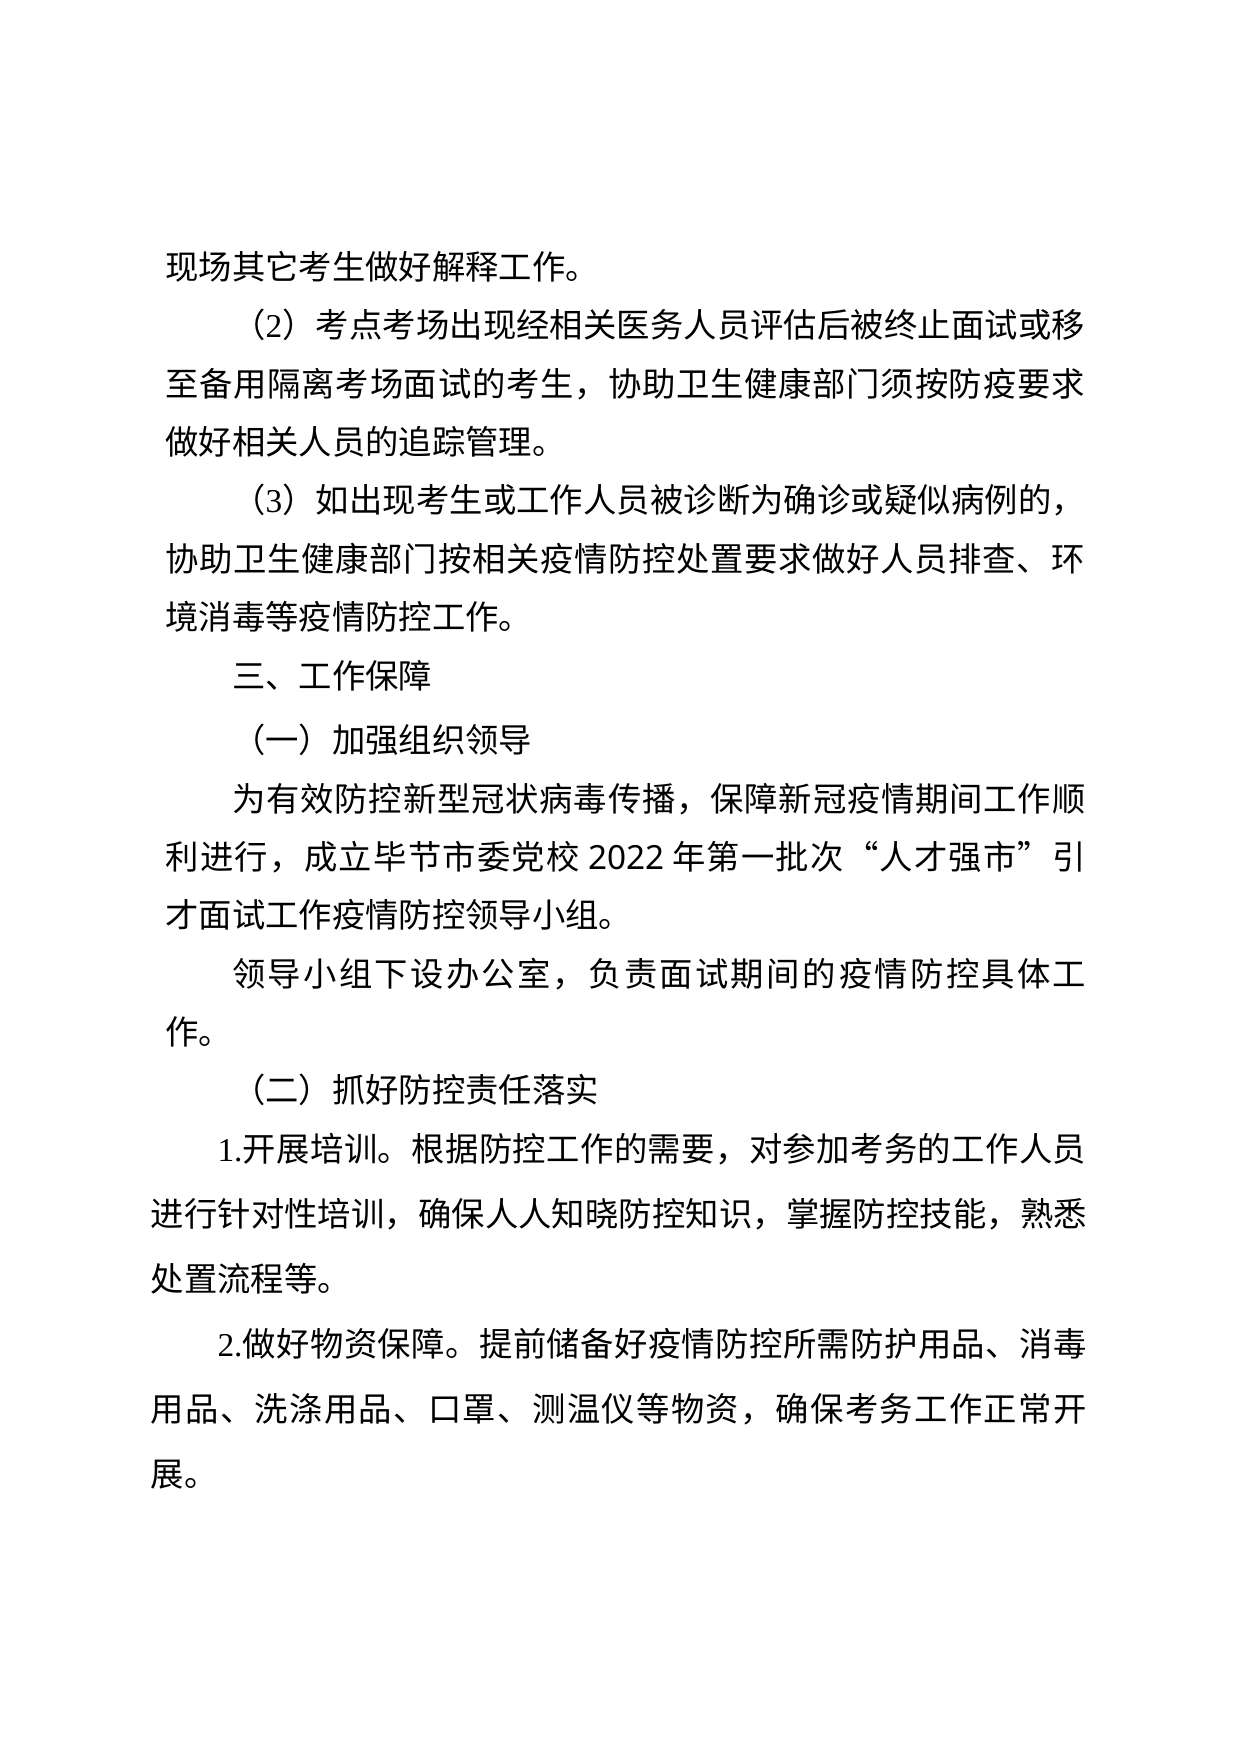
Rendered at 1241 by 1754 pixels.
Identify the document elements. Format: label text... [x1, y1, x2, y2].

text 1.开展培训。根据防控工作的需要，对参加考务的工作人员进行针对性培训，确保人人知晓防控知识，掌握防控技能，熟悉处置流程等。 [151, 1114, 1087, 1309]
text （3）如出现考生或工作人员被诊断为确诊或疑似病例的，协助卫生健康部门按相关疫情防控处置要求做好人员排查、环境消毒等疫情防控工作。 [165, 466, 1087, 641]
text 三、工作保障 [165, 641, 1087, 706]
text 领导小组下设办公室，负责面试期间的疫情防控具体工作。 [165, 939, 1087, 1056]
text 2.做好物资保障。提前储备好疫情防控所需防护用品、消毒用品、洗涤用品、口罩、测温仪等物资，确保考务工作正常开展。 [151, 1309, 1087, 1504]
text 为有效防控新型冠状病毒传播，保障新冠疫情期间工作顺利进行，成立毕节市委党校2022年第一批次“人才强市”引才面试工作疫情防控领导小组。 [165, 764, 1087, 939]
text （2）考点考场出现经相关医务人员评估后被终止面试或移至备用隔离考场面试的考生，协助卫生健康部门须按防疫要求做好相关人员的追踪管理。 [165, 291, 1087, 466]
text （一）加强组织领导 [165, 706, 1087, 764]
text （二）抓好防控责任落实 [165, 1056, 1087, 1114]
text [165, 233, 1087, 291]
